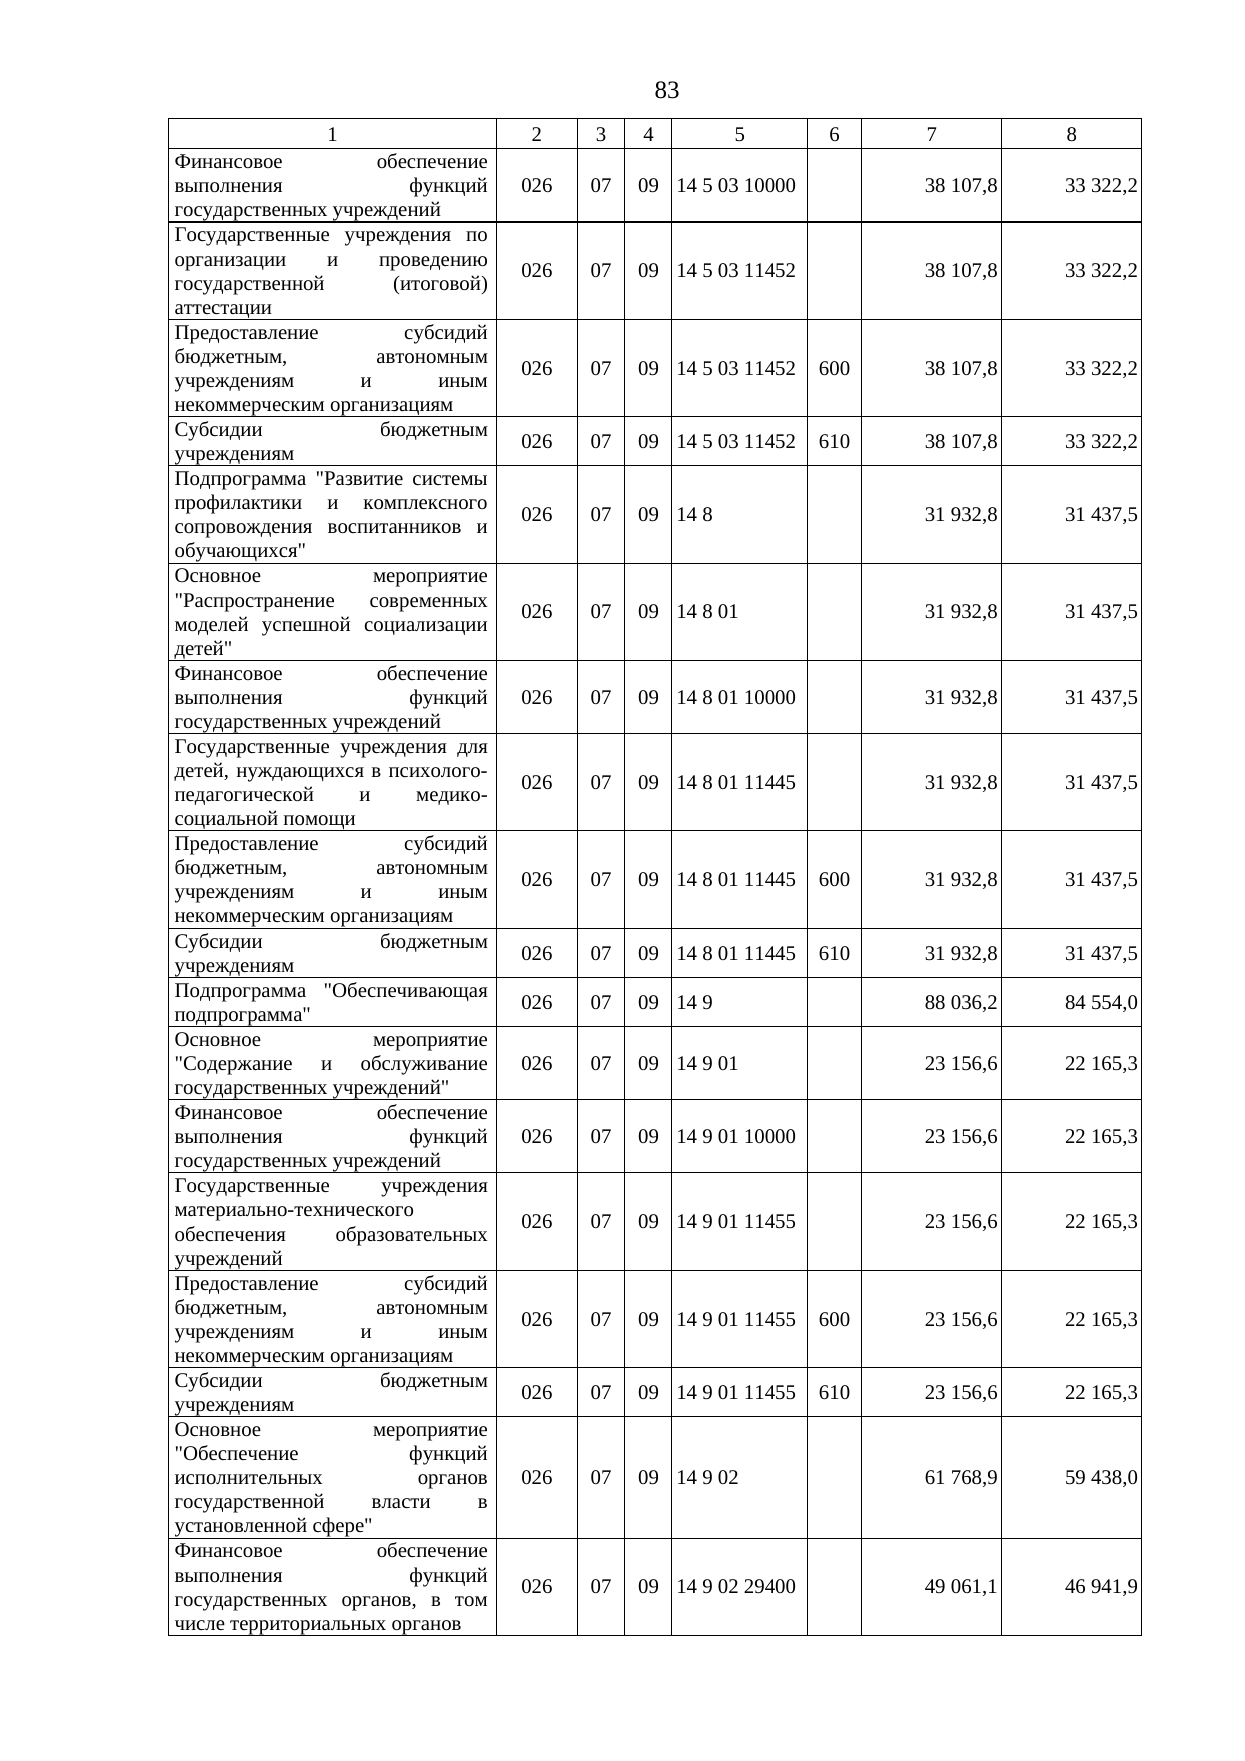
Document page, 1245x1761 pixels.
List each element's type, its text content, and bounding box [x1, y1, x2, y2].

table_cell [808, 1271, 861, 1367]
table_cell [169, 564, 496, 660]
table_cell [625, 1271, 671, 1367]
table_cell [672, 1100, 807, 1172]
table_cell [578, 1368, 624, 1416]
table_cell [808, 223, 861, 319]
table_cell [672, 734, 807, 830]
table_header 5 [672, 119, 807, 148]
table_header 3 [578, 119, 624, 148]
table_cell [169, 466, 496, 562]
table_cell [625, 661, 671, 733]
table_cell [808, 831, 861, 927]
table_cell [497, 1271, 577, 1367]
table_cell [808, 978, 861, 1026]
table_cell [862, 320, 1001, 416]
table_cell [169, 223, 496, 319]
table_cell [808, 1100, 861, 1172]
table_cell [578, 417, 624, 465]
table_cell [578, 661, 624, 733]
table_header 2 [497, 119, 577, 148]
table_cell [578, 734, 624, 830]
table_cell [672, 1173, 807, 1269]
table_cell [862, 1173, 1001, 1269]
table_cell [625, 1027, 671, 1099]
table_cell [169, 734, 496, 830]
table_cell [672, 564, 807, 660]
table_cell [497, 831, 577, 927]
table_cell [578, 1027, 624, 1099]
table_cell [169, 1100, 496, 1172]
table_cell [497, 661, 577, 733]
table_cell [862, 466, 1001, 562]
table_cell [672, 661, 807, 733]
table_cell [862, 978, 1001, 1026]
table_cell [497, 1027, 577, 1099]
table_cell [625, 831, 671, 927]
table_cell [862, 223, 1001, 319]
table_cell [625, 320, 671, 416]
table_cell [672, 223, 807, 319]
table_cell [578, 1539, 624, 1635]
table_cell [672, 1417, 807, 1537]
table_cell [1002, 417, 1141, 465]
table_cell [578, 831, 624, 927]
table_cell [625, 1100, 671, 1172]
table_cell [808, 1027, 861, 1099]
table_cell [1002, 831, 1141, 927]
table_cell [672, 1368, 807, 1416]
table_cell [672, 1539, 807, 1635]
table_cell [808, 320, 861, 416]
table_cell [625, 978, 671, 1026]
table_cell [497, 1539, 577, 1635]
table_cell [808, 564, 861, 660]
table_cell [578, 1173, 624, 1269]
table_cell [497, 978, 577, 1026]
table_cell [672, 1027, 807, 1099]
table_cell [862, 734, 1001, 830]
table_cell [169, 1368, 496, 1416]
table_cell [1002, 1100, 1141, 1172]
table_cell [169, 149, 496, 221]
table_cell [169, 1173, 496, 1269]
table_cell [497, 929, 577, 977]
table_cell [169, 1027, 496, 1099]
table_header 8 [1002, 119, 1141, 148]
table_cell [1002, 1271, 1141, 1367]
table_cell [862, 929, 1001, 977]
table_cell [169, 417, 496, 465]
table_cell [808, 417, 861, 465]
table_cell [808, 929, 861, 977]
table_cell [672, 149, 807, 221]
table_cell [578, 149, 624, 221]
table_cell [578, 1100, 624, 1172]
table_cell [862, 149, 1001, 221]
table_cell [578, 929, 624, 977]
table_header 4 [625, 119, 671, 148]
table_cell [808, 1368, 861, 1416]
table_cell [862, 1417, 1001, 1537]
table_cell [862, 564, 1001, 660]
table_header 7 [862, 119, 1001, 148]
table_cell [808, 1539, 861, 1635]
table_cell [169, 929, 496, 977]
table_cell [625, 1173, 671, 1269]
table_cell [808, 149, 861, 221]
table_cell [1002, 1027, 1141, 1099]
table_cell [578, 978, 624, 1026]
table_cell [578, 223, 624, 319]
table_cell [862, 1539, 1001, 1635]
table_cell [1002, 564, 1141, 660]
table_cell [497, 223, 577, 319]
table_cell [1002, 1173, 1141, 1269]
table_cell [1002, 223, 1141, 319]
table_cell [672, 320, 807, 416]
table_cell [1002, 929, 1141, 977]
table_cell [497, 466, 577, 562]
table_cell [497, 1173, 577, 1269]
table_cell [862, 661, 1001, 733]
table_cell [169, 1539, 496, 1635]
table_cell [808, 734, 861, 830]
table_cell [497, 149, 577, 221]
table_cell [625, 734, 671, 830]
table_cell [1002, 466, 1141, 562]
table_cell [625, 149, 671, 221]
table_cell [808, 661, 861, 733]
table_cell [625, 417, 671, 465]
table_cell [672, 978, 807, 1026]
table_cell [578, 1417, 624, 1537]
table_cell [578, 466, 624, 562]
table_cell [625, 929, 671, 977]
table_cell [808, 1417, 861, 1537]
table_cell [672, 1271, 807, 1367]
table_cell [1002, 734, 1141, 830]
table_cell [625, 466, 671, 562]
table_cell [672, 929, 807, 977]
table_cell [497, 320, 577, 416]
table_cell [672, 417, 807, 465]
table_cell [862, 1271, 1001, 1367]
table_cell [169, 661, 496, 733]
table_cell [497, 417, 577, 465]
table_header 6 [808, 119, 861, 148]
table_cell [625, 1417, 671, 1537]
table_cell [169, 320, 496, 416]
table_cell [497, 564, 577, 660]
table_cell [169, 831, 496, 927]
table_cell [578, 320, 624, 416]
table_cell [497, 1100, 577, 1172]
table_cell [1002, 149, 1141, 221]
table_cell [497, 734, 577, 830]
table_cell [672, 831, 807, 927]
table_header 1 [169, 119, 496, 148]
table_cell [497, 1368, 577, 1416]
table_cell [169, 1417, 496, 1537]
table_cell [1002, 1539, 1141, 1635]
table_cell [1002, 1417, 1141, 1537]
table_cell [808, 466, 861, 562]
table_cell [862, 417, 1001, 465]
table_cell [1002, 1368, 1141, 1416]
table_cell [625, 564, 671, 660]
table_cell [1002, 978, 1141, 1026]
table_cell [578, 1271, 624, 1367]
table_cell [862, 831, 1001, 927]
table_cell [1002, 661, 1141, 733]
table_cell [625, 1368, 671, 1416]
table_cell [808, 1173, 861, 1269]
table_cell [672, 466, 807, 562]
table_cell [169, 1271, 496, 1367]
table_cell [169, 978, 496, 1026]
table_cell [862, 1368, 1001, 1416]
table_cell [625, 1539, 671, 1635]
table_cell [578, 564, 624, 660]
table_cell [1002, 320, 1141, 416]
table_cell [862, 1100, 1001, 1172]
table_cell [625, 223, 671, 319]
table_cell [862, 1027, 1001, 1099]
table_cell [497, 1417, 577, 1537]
